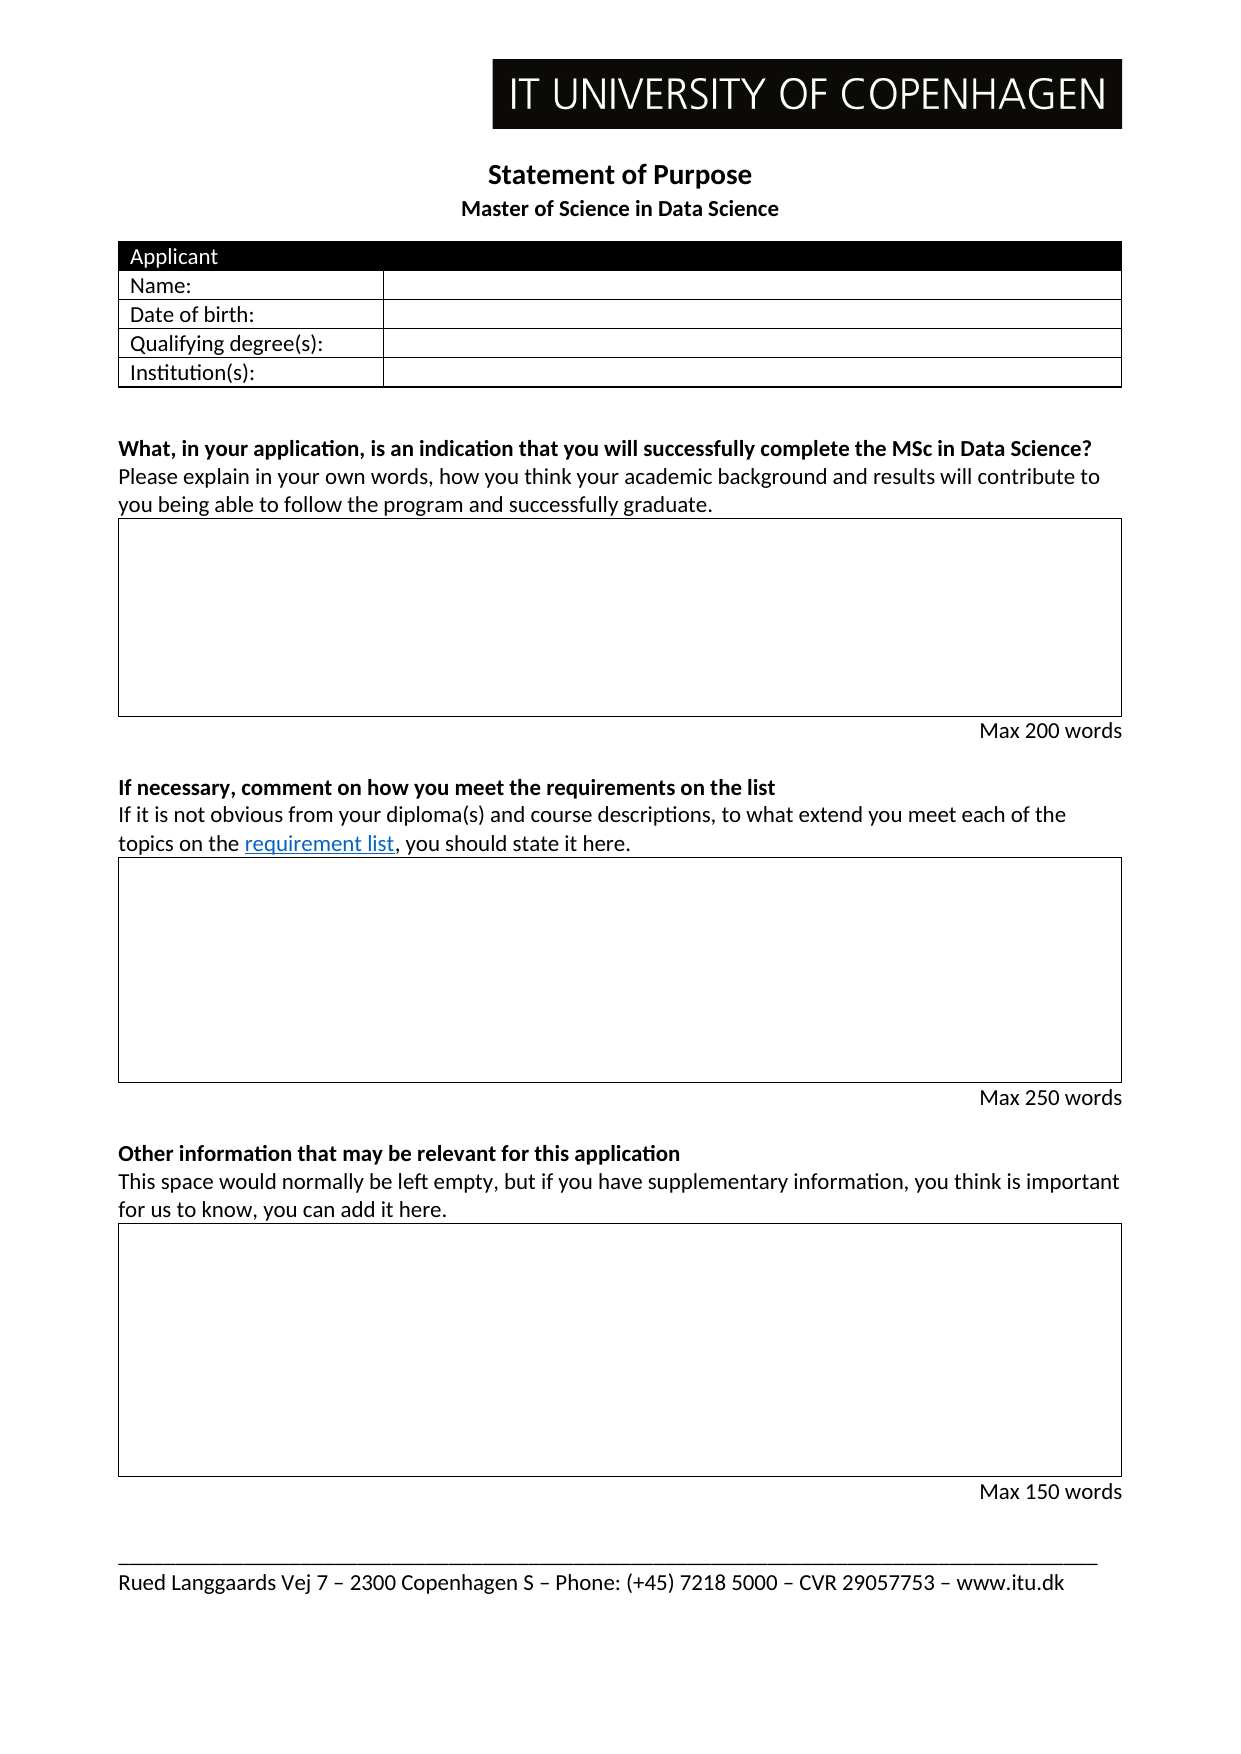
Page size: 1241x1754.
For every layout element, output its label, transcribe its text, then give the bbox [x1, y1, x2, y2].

table_header [119, 1224, 1121, 1476]
table_cell [384, 271, 1121, 299]
table_header Applicant [119, 242, 1121, 270]
picture [492, 59, 1123, 129]
table_cell [384, 329, 1121, 357]
table_cell Date of birth: [119, 300, 383, 328]
table_cell Name: [119, 271, 383, 299]
table_cell [384, 358, 1121, 386]
text What, in your application, is an indication that you will successfully complete the MSc in Data Science? Please explain in your own words, how you think your academic background and results will contribute to you being able to follow the program and successfully graduate. [118, 434, 1122, 518]
table_cell Institution(s): [119, 358, 383, 386]
table_header [119, 858, 1121, 1082]
text Max 250 words [118, 1083, 1122, 1111]
text Max 150 words [118, 1477, 1122, 1505]
table_header [119, 519, 1121, 716]
text If necessary, comment on how you meet the requirements on the list If it is not obvious from your diploma(s) and course descriptions, to what extend you meet each of the topics on the requirement list, you should state it here. [118, 773, 1122, 857]
text Other information that may be relevant for this application This space would normally be left empty, but if you have supplementary information, you think is important for us to know, you can add it here. [118, 1111, 1122, 1223]
text Statement of Purpose Master of Science in Data Science [118, 156, 1122, 222]
table_cell [384, 300, 1121, 328]
table_cell Qualifying degree(s): [119, 329, 383, 357]
text Max 200 words [118, 717, 1122, 744]
